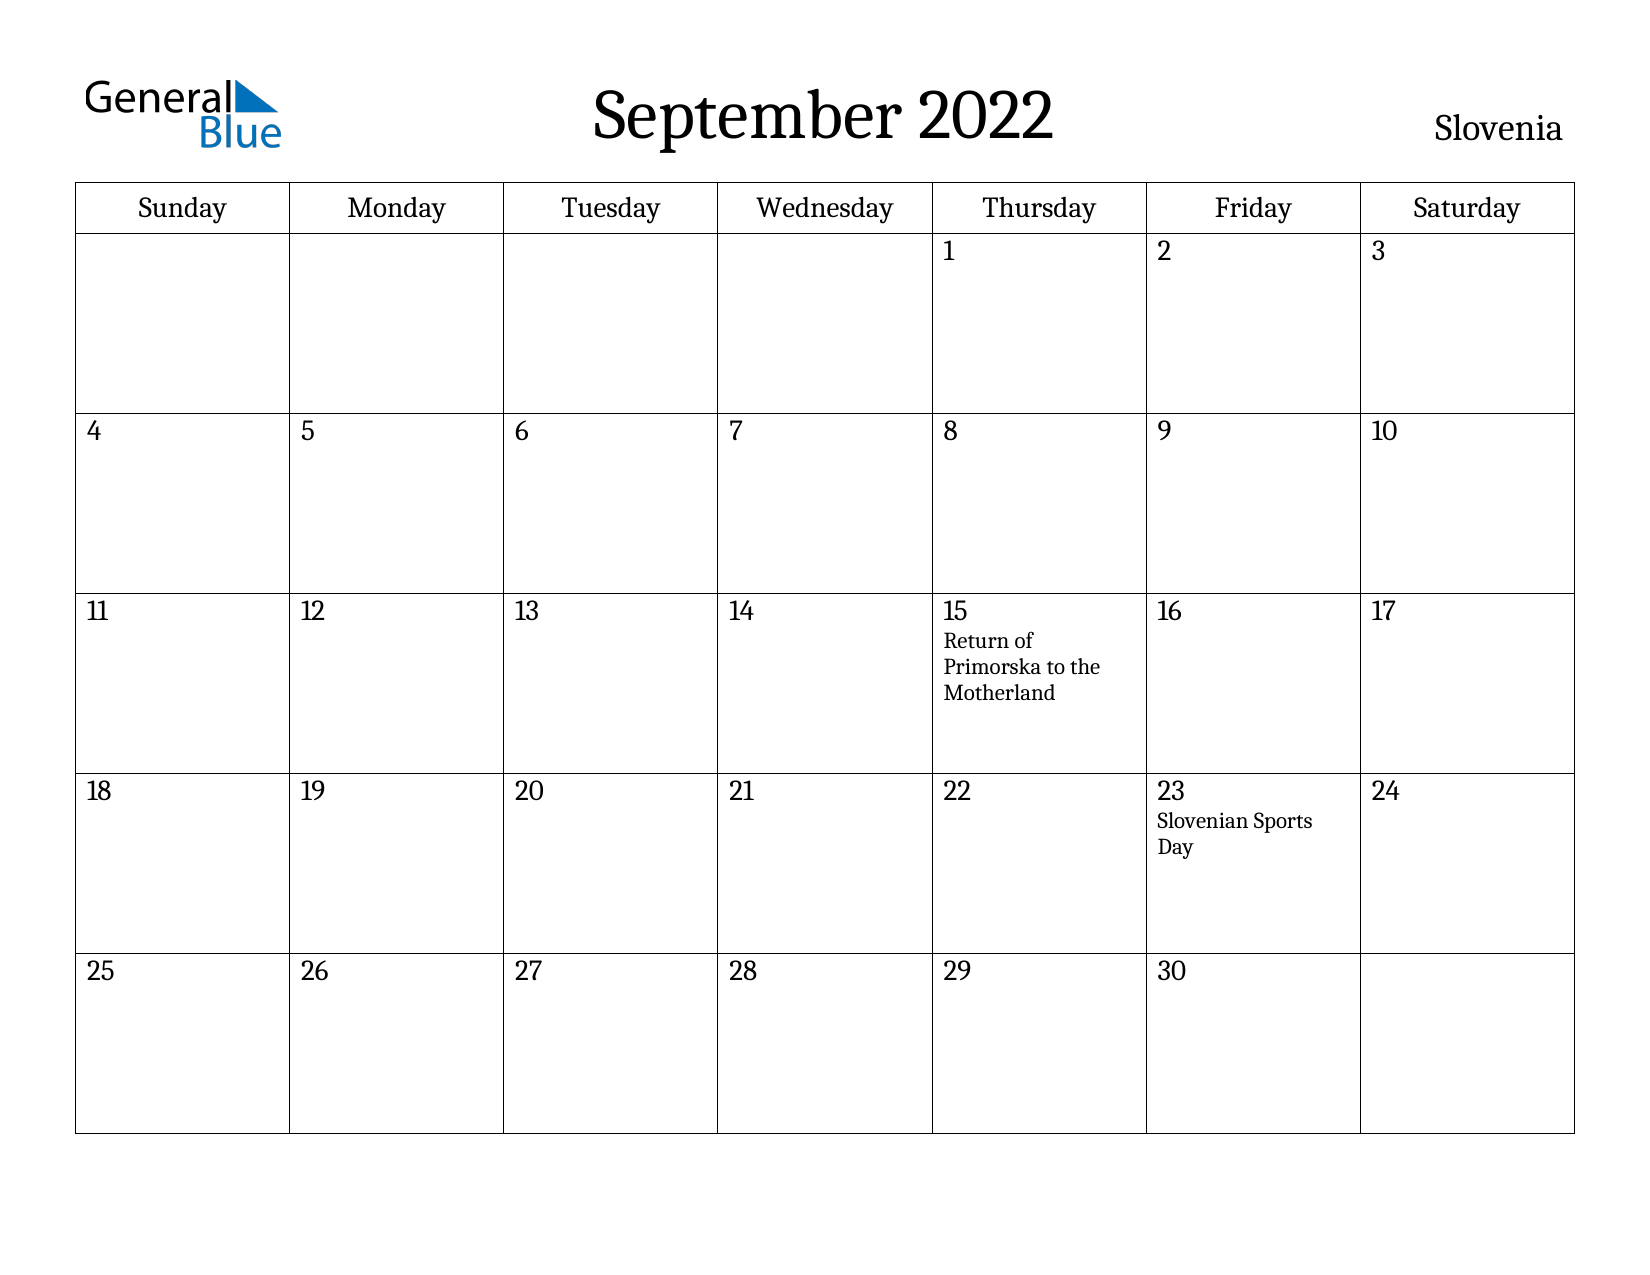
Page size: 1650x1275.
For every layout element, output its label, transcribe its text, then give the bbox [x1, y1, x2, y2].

table_cell [76, 627, 289, 773]
table_cell Friday [1147, 183, 1360, 233]
table_cell [290, 234, 503, 267]
table_cell 21 [718, 774, 932, 807]
table_cell [1361, 808, 1574, 953]
table_header September 2022 [504, 75, 1146, 182]
table_cell [718, 448, 932, 593]
table_cell 5 [290, 414, 503, 447]
table_cell 16 [1147, 594, 1360, 627]
table_cell [933, 267, 1146, 413]
table_cell [1361, 267, 1574, 413]
table_cell 11 [76, 594, 289, 627]
table_cell 10 [1361, 414, 1574, 447]
table_cell 14 [718, 594, 932, 627]
table_cell 12 [290, 594, 503, 627]
table_cell 25 [76, 954, 289, 987]
table_cell 27 [504, 954, 717, 987]
table_cell 24 [1361, 774, 1574, 807]
table_cell [504, 448, 717, 593]
table_cell 15 [933, 594, 1146, 627]
table_cell [76, 808, 289, 953]
table_cell 6 [504, 414, 717, 447]
table_cell [1147, 988, 1360, 1133]
table_cell [1147, 448, 1360, 593]
table_cell [76, 988, 289, 1133]
table_cell 26 [290, 954, 503, 987]
table_cell [1361, 627, 1574, 773]
table_cell [504, 808, 717, 953]
table_cell Thursday [933, 183, 1146, 233]
table_cell [290, 988, 503, 1133]
picture [86, 80, 281, 148]
table_cell 19 [290, 774, 503, 807]
table_cell [1361, 954, 1574, 987]
table_cell 18 [76, 774, 289, 807]
table_cell Tuesday [504, 183, 717, 233]
table_cell 2 [1147, 234, 1360, 267]
table_cell [933, 988, 1146, 1133]
table_cell [290, 448, 503, 593]
table_cell [933, 448, 1146, 593]
table_cell [718, 808, 932, 953]
table_cell [290, 808, 503, 953]
table_cell [504, 234, 717, 267]
table_cell [76, 267, 289, 413]
table_cell 4 [76, 414, 289, 447]
table_cell [1361, 448, 1574, 593]
table_cell [290, 627, 503, 773]
table_cell 8 [933, 414, 1146, 447]
table_header Slovenia [1146, 75, 1574, 182]
table_cell 20 [504, 774, 717, 807]
table_cell 3 [1361, 234, 1574, 267]
table_cell Sunday [76, 183, 289, 233]
table_cell 28 [718, 954, 932, 987]
table_cell 30 [1147, 954, 1360, 987]
table_cell 22 [933, 774, 1146, 807]
table_cell Return of Primorska to the Motherland [933, 627, 1146, 773]
table_cell [504, 267, 717, 413]
table_cell [76, 234, 289, 267]
table_cell Saturday [1361, 183, 1574, 233]
table_cell [504, 627, 717, 773]
table_cell 17 [1361, 594, 1574, 627]
table_cell 23 [1147, 774, 1360, 807]
table_cell 1 [933, 234, 1146, 267]
table_cell 29 [933, 954, 1146, 987]
table_cell [1147, 627, 1360, 773]
table_cell [718, 234, 932, 267]
table_cell [933, 808, 1146, 953]
table_cell [1361, 988, 1574, 1133]
table_header [76, 75, 503, 182]
table_cell [290, 267, 503, 413]
table_cell [1147, 267, 1360, 413]
table_cell 9 [1147, 414, 1360, 447]
table_cell 13 [504, 594, 717, 627]
table_cell 7 [718, 414, 932, 447]
table_cell Slovenian Sports Day [1147, 808, 1360, 953]
table_cell [718, 988, 932, 1133]
table_cell [718, 267, 932, 413]
table_cell Monday [290, 183, 503, 233]
table_cell [504, 988, 717, 1133]
table_cell Wednesday [718, 183, 932, 233]
table_cell [718, 627, 932, 773]
table_cell [76, 448, 289, 593]
